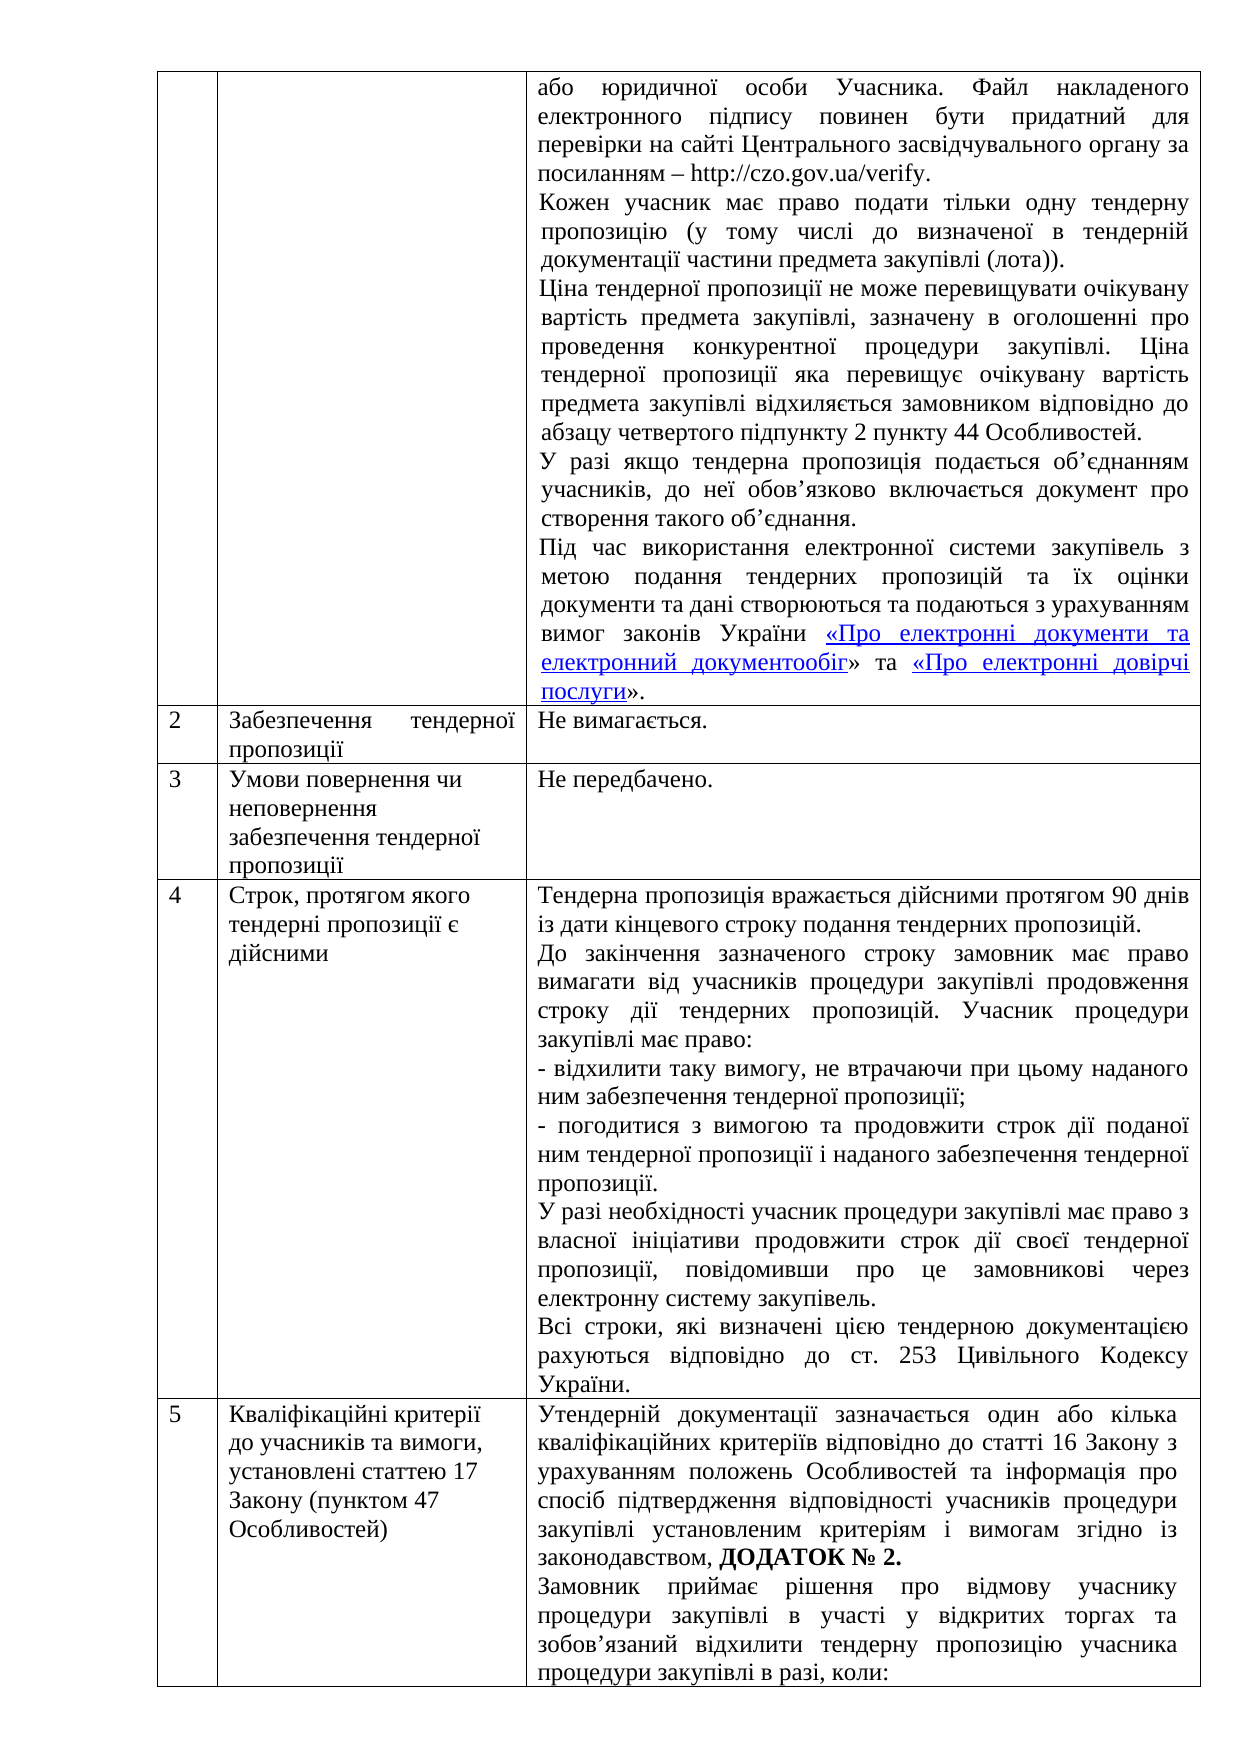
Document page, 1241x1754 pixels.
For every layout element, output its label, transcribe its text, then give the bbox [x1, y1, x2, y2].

table_cell Забезпечення тендерної пропозиції [218, 706, 526, 763]
table_cell 1 [158, 72, 217, 704]
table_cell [527, 72, 1200, 704]
table_cell 3 [158, 764, 217, 879]
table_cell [527, 1399, 1200, 1686]
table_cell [218, 72, 526, 704]
table_cell 2 [158, 706, 217, 763]
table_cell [218, 1399, 526, 1686]
table_cell Умови повернення чи неповернення забезпечення тендерної пропозиції [218, 764, 526, 879]
table_cell 4 [158, 880, 217, 1398]
table_cell Не вимагається. [527, 706, 1200, 763]
table_cell 5 [158, 1399, 217, 1686]
table_cell Тендерна пропозиція вражається дійсними протягом 90 днів із дати кінцевого строку подання тендерних пропозицій. До закінчення зазначеного строку замовник має право вимагати від учасників процедури закупівлі продовження строку дії тендерних пропозицій. Учасник процедури закупівлі має право: - відхилити таку вимогу, не втрачаючи при цьому наданого ним забезпечення тендерної пропозиції; - погодитися з вимогою та продовжити строк дії поданої ним тендерної пропозиції і наданого забезпечення тендерної пропозиції. У разі необхідності учасник процедури закупівлі має право з власної ініціативи продовжити строк дії своєї тендерної пропозиції, повідомивши про це замовникові через електронну систему закупівель. Всі строки, які визначені цією тендерною документацією рахуються відповідно до ст. 253 Цивільного Кодексу України. [527, 880, 1200, 1398]
table_cell Не передбачено. [527, 764, 1200, 879]
table_cell Строк, протягом якого тендерні пропозиції є дійсними [218, 880, 526, 1398]
